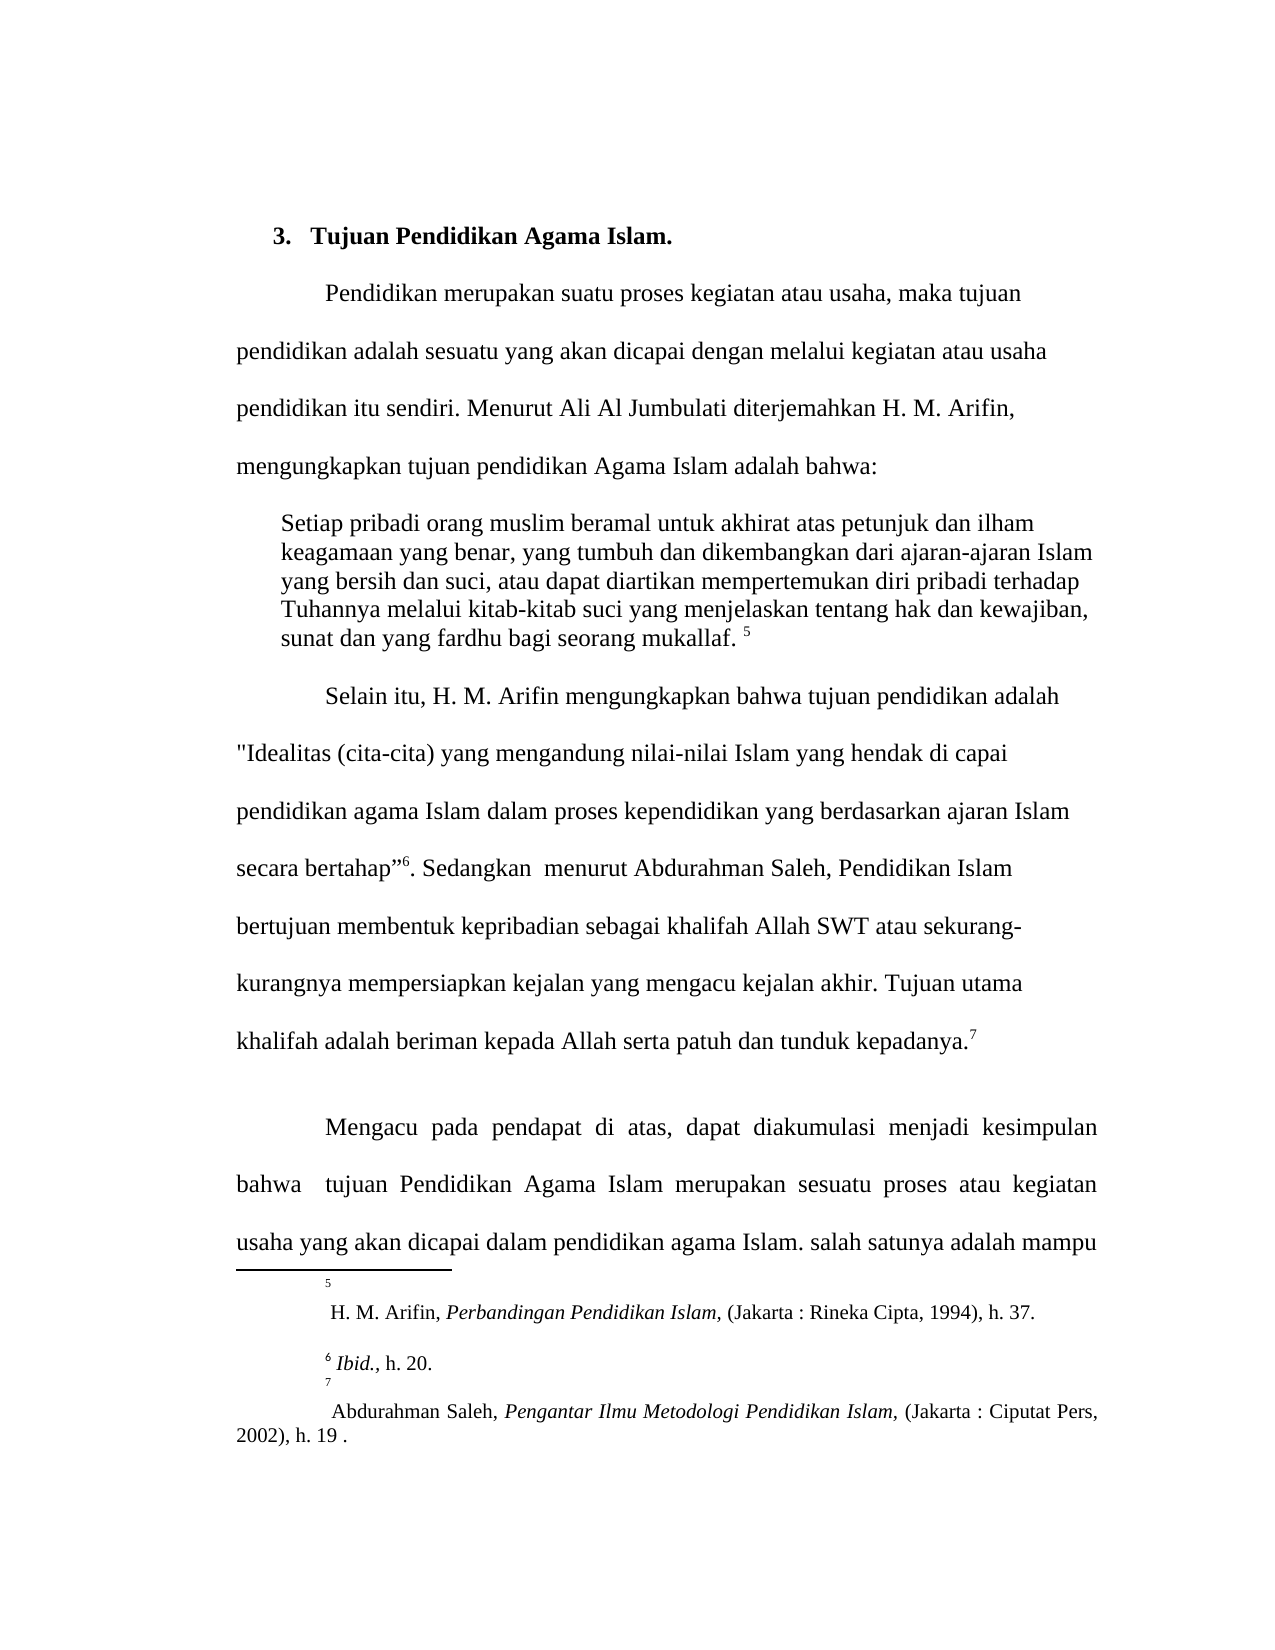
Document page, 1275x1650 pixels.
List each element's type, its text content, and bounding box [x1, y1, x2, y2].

text Setiap pribadi orang muslim beramal untuk akhirat atas petunjuk dan ilham keagamaan yang benar, yang tumbuh dan dikembangkan dari ajaran-ajaran Islam yang bersih dan suci, atau dapat diartikan mempertemukan diri pribadi terhadap Tuhannya melalui kitab-kitab suci yang menjelaskan tentang hak dan kewajiban, sunat dan yang fardhu bagi seorang mukallaf. [281, 508, 1098, 652]
text Pendidikan merupakan suatu proses kegiatan atau usaha, maka tujuan pendidikan adalah sesuatu yang akan dicapai dengan melalui kegiatan atau usaha pendidikan itu sendiri. Menurut Ali Al Jumbulati diterjemahkan H. M. Arifin, mengungkapkan tujuan pendidikan Agama Islam adalah bahwa: [236, 278, 1098, 479]
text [236, 1112, 1098, 1256]
text Selain itu, H. M. Arifin mengungkapkan bahwa tujuan pendidikan adalah "Idealitas (cita-cita) yang mengandung nilai-nilai Islam yang hendak di capai pendidikan agama Islam dalam proses kependidikan yang berdasarkan ajaran Islam secara bertahap”. Sedangkan menurut Abdurahman Saleh, Pendidikan Islam bertujuan membentuk kepribadian sebagai khalifah Allah SWT atau sekurang-kurangnya mempersiapkan kejalan yang mengacu kejalan akhir. Tujuan utama khalifah adalah beriman kepada Allah serta patuh dan tunduk kepadanya. [236, 681, 1098, 1054]
list Tujuan Pendidikan Agama Islam. [273, 221, 1098, 249]
